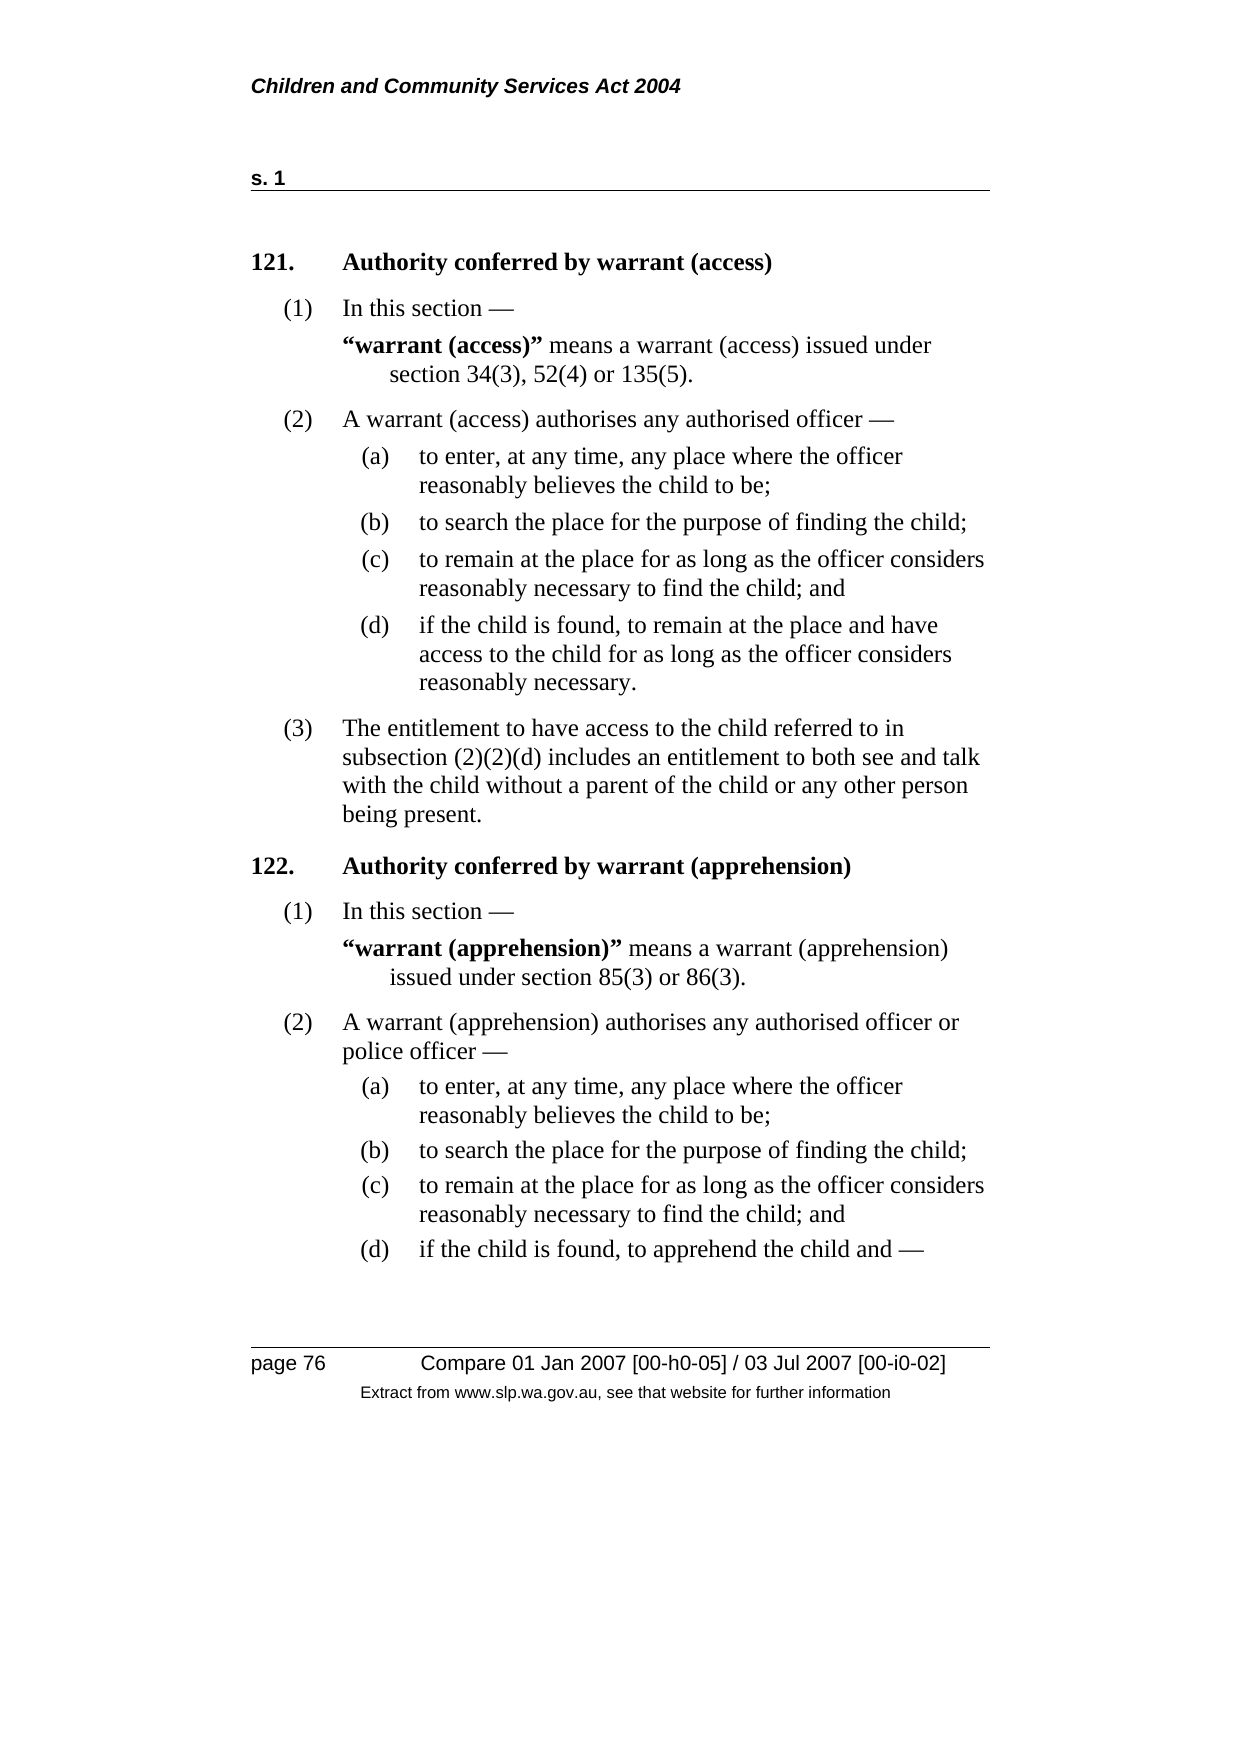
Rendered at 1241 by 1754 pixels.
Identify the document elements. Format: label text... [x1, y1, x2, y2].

text (2) A warrant (access) authorises any authorised officer — [251, 404, 990, 433]
subtitle 122. Authority conferred by warrant (apprehension) [251, 851, 990, 879]
text (1) In this section — [251, 896, 990, 925]
text (c) to remain at the place for as long as the officer considers reasonably necessary to find the child; and [251, 1170, 990, 1227]
text (1) In this section — [251, 293, 990, 322]
text (d) if the child is found, to remain at the place and have access to the child for as long as the officer considers reasonably necessary. [251, 610, 990, 696]
text (b) to search the place for the purpose of finding the child; [251, 1135, 990, 1164]
text (b) to search the place for the purpose of finding the child; [251, 507, 990, 536]
text “warrant (access)” means a warrant (access) issued under section 34(3), 52(4) or 135(5). [251, 330, 990, 387]
subtitle 121. Authority conferred by warrant (access) [251, 247, 990, 276]
text (a) to enter, at any time, any place where the officer reasonably believes the child to be; [251, 1071, 990, 1129]
text (2) A warrant (apprehension) authorises any authorised officer or police officer — [251, 1007, 990, 1065]
text (a) to enter, at any time, any place where the officer reasonably believes the child to be; [251, 441, 990, 499]
text (c) to remain at the place for as long as the officer considers reasonably necessary to find the child; and [251, 544, 990, 602]
text (d) if the child is found, to apprehend the child and — [251, 1234, 990, 1262]
text (3) The entitlement to have access to the child referred to in subsection (2)(2)(d) includes an entitlement to both see and talk with the child without a parent of the child or any other person being present. [251, 713, 990, 828]
text “warrant (apprehension)” means a warrant (apprehension) issued under section 85(3) or 86(3). [251, 933, 990, 991]
